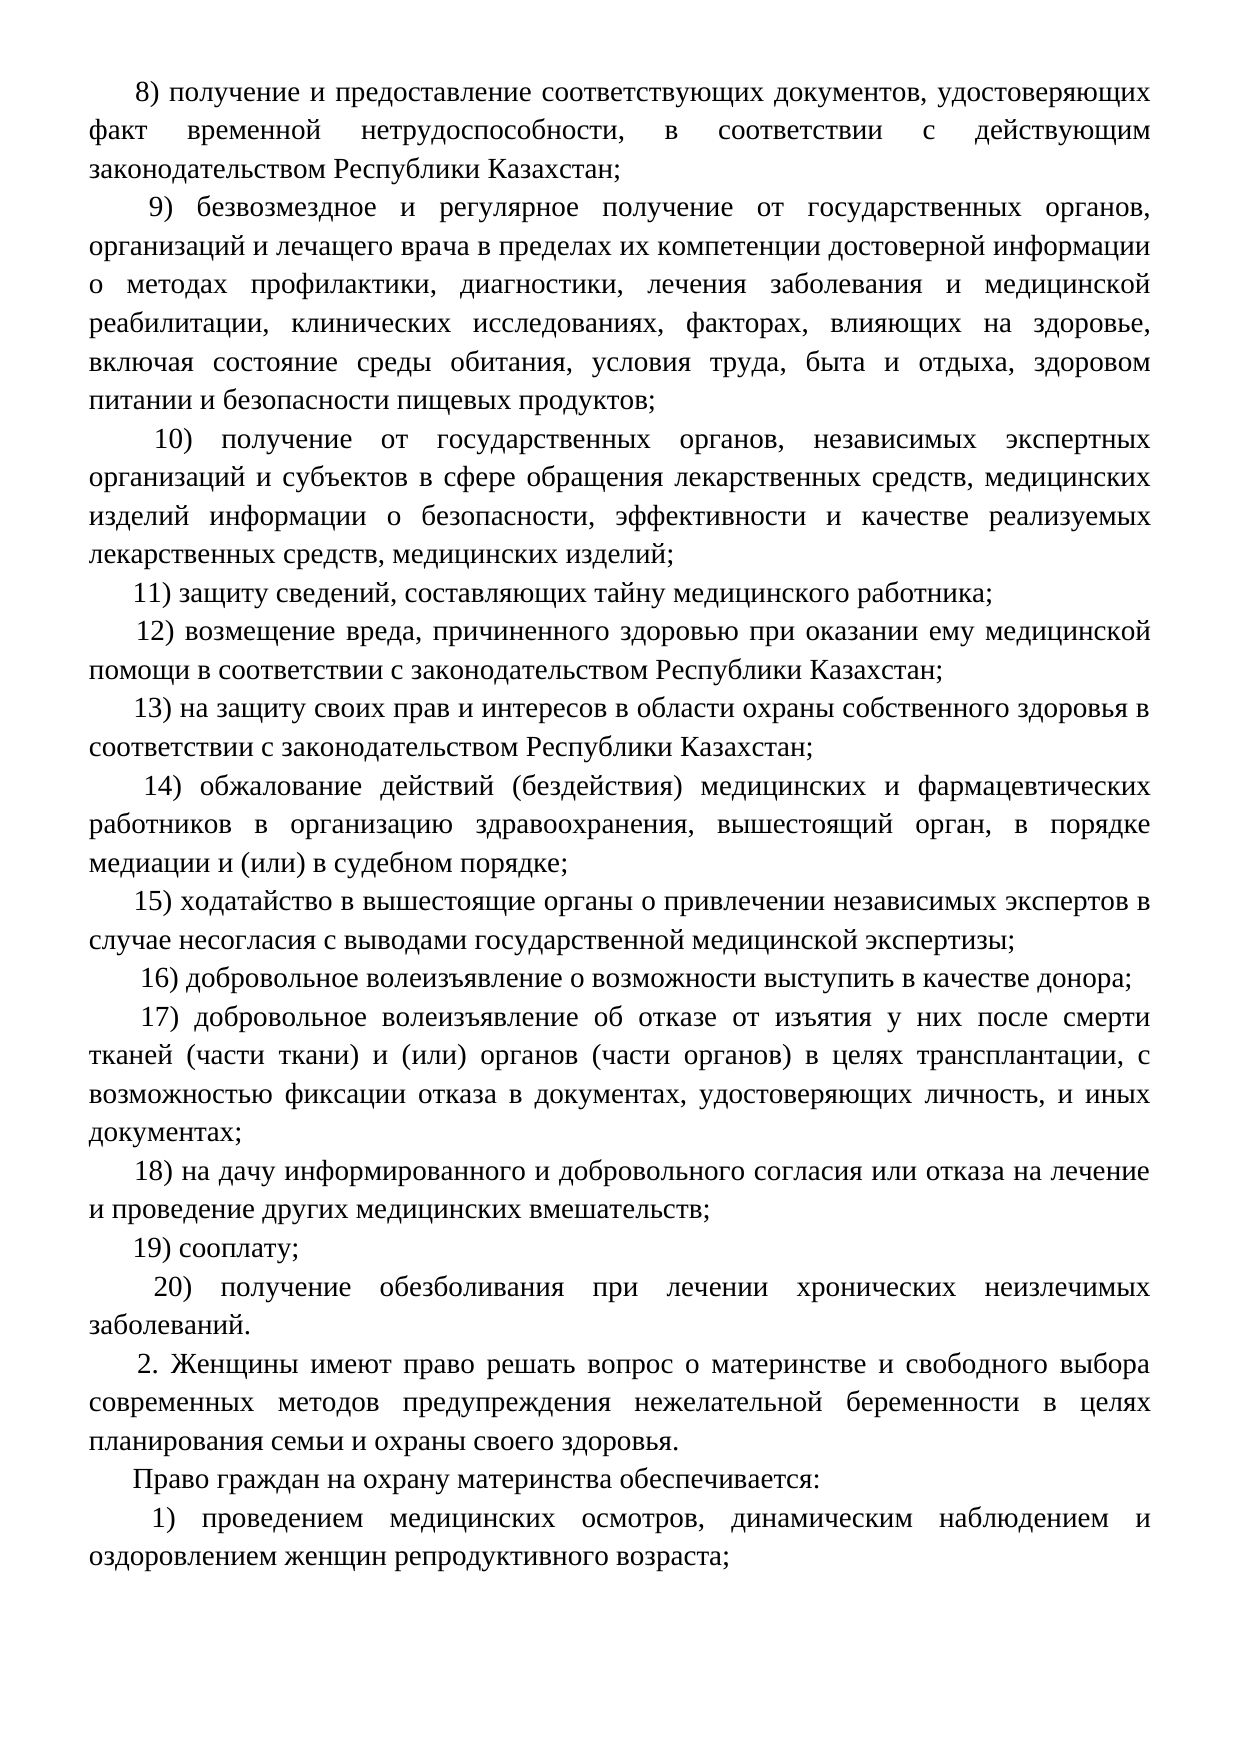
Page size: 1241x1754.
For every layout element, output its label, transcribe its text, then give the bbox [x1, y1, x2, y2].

text 17) добровольное волеизъявление об отказе от изъятия у них после смерти тканей (части ткани) и (или) органов (части органов) в целях трансплантации, с возможностью фиксации отказа в документах, удостоверяющих личность, и иных документах; [89, 999, 1152, 1148]
text 11) защиту сведений, составляющих тайну медицинского работника; [89, 575, 1152, 608]
text 2. Женщины имеют право решать вопрос о материнстве и свободного выбора современных методов предупреждения нежелательной беременности в целях планирования семьи и охраны своего здоровья. [89, 1346, 1152, 1456]
text 14) обжалование действий (бездействия) медицинских и фармацевтических работников в организацию здравоохранения, вышестоящий орган, в порядке медиации и (или) в судебном порядке; [89, 768, 1152, 878]
text 8) получение и предоставление соответствующих документов, удостоверяющих факт временной нетрудоспособности, в соответствии с действующим законодательством Республики Казахстан; [89, 74, 1152, 184]
text 20) получение обезболивания при лечении хронических неизлечимых заболеваний. [89, 1269, 1152, 1341]
text 9) безвозмездное и регулярное получение от государственных органов, организаций и лечащего врача в пределах их компетенции достоверной информации о методах профилактики, диагностики, лечения заболевания и медицинской реабилитации, клинических исследованиях, факторах, влияющих на здоровье, включая состояние среды обитания, условия труда, быта и отдыха, здоровом питании и безопасности пищевых продуктов; [89, 189, 1152, 416]
text 18) на дачу информированного и добровольного согласия или отказа на лечение и проведение других медицинских вмешательств; [89, 1153, 1152, 1225]
text 13) на защиту своих прав и интересов в области охраны собственного здоровья в соответствии с законодательством Республики Казахстан; [89, 691, 1152, 763]
text 15) ходатайство в вышестоящие органы о привлечении независимых экспертов в случае несогласия с выводами государственной медицинской экспертизы; [89, 883, 1152, 955]
text Право граждан на охрану материнства обеспечивается: [89, 1461, 1152, 1495]
text 16) добровольное волеизъявление о возможности выступить в качестве донора; [89, 960, 1152, 994]
text 12) возмещение вреда, причиненного здоровью при оказании ему медицинской помощи в соответствии с законодательством Республики Казахстан; [89, 613, 1152, 686]
text 10) получение от государственных органов, независимых экспертных организаций и субъектов в сфере обращения лекарственных средств, медицинских изделий информации о безопасности, эффективности и качестве реализуемых лекарственных средств, медицинских изделий; [89, 421, 1152, 570]
text 1) проведением медицинских осмотров, динамическим наблюдением и оздоровлением женщин репродуктивного возраста; [89, 1500, 1152, 1572]
text 19) сооплату; [89, 1230, 1152, 1264]
